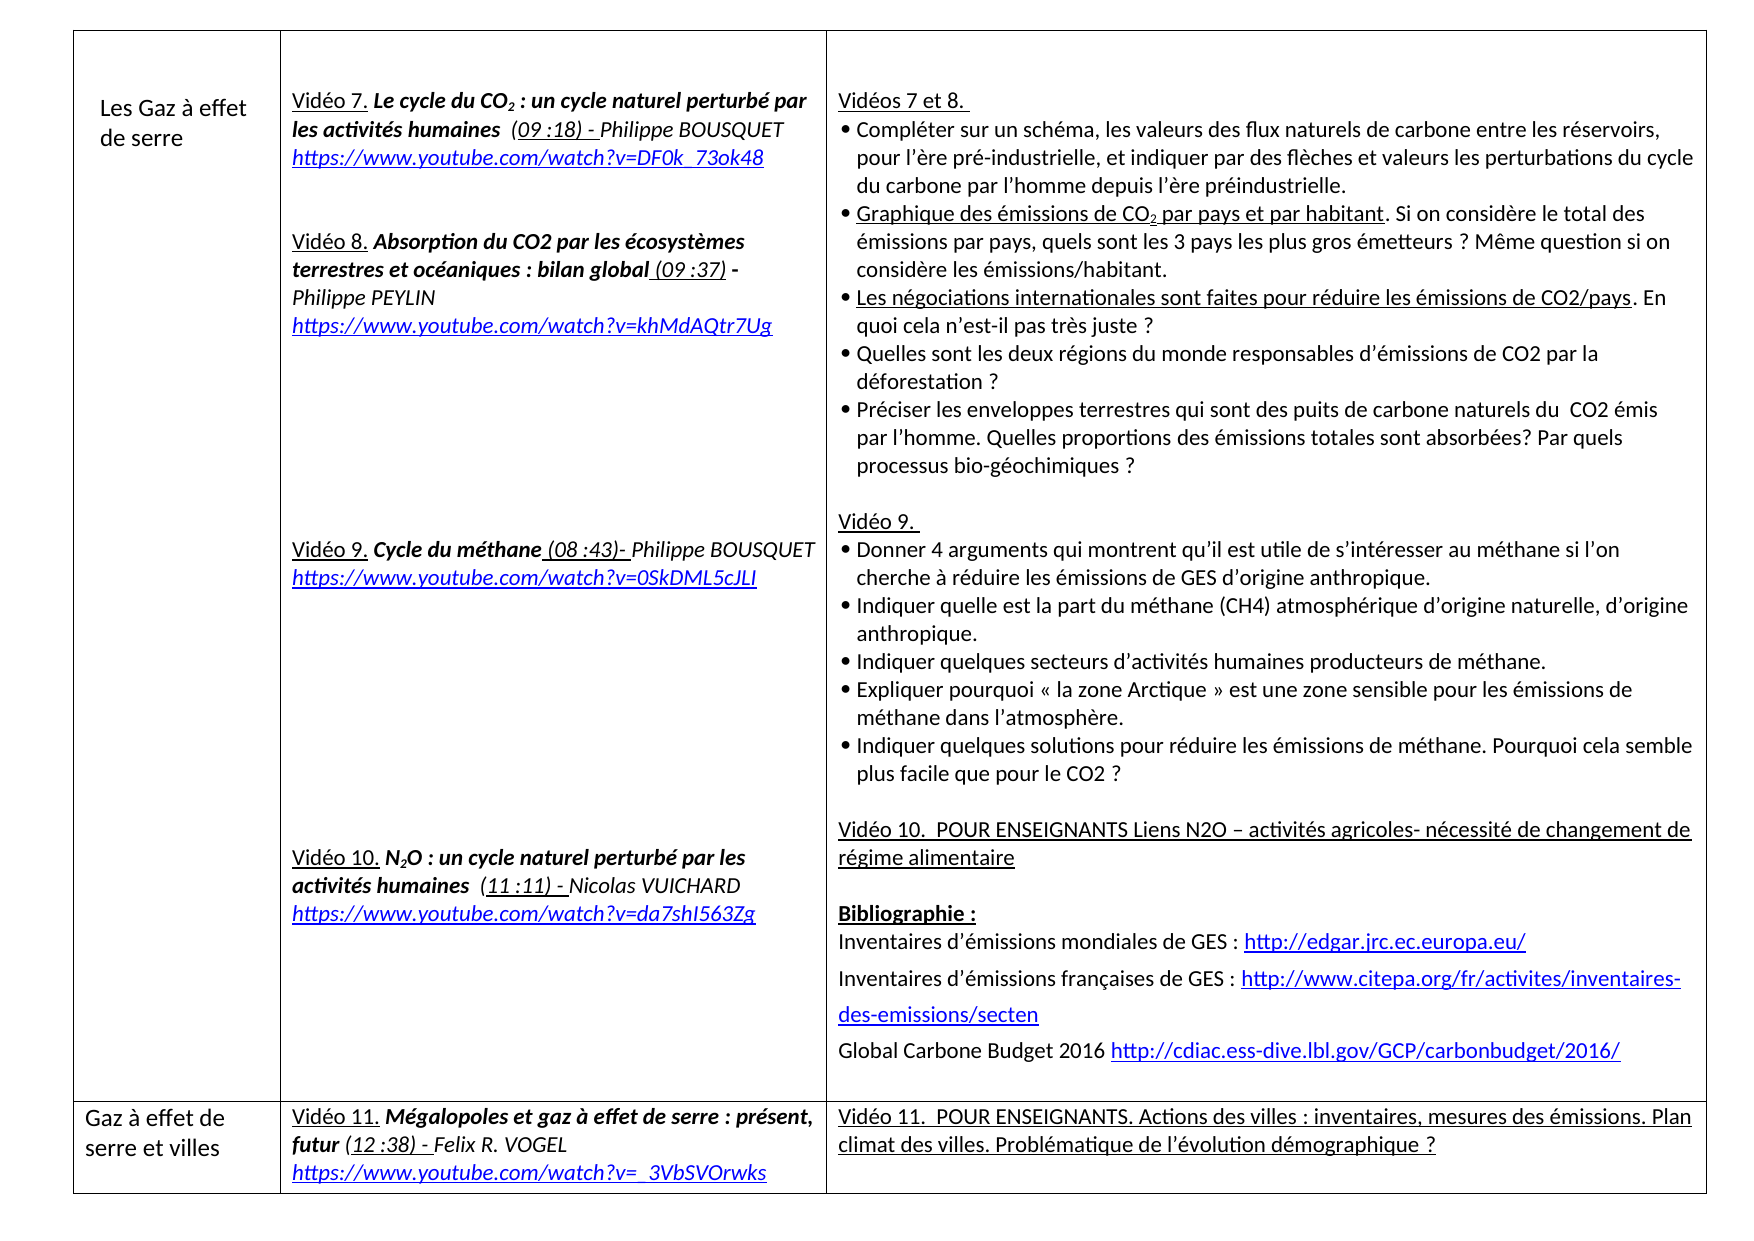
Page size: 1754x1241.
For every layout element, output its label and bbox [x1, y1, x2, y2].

table_cell [281, 31, 826, 1101]
table_cell [827, 1102, 1706, 1193]
table_cell [74, 31, 280, 1101]
table_cell [827, 31, 1706, 1101]
table_cell [281, 1102, 826, 1193]
table_cell [74, 1102, 280, 1193]
